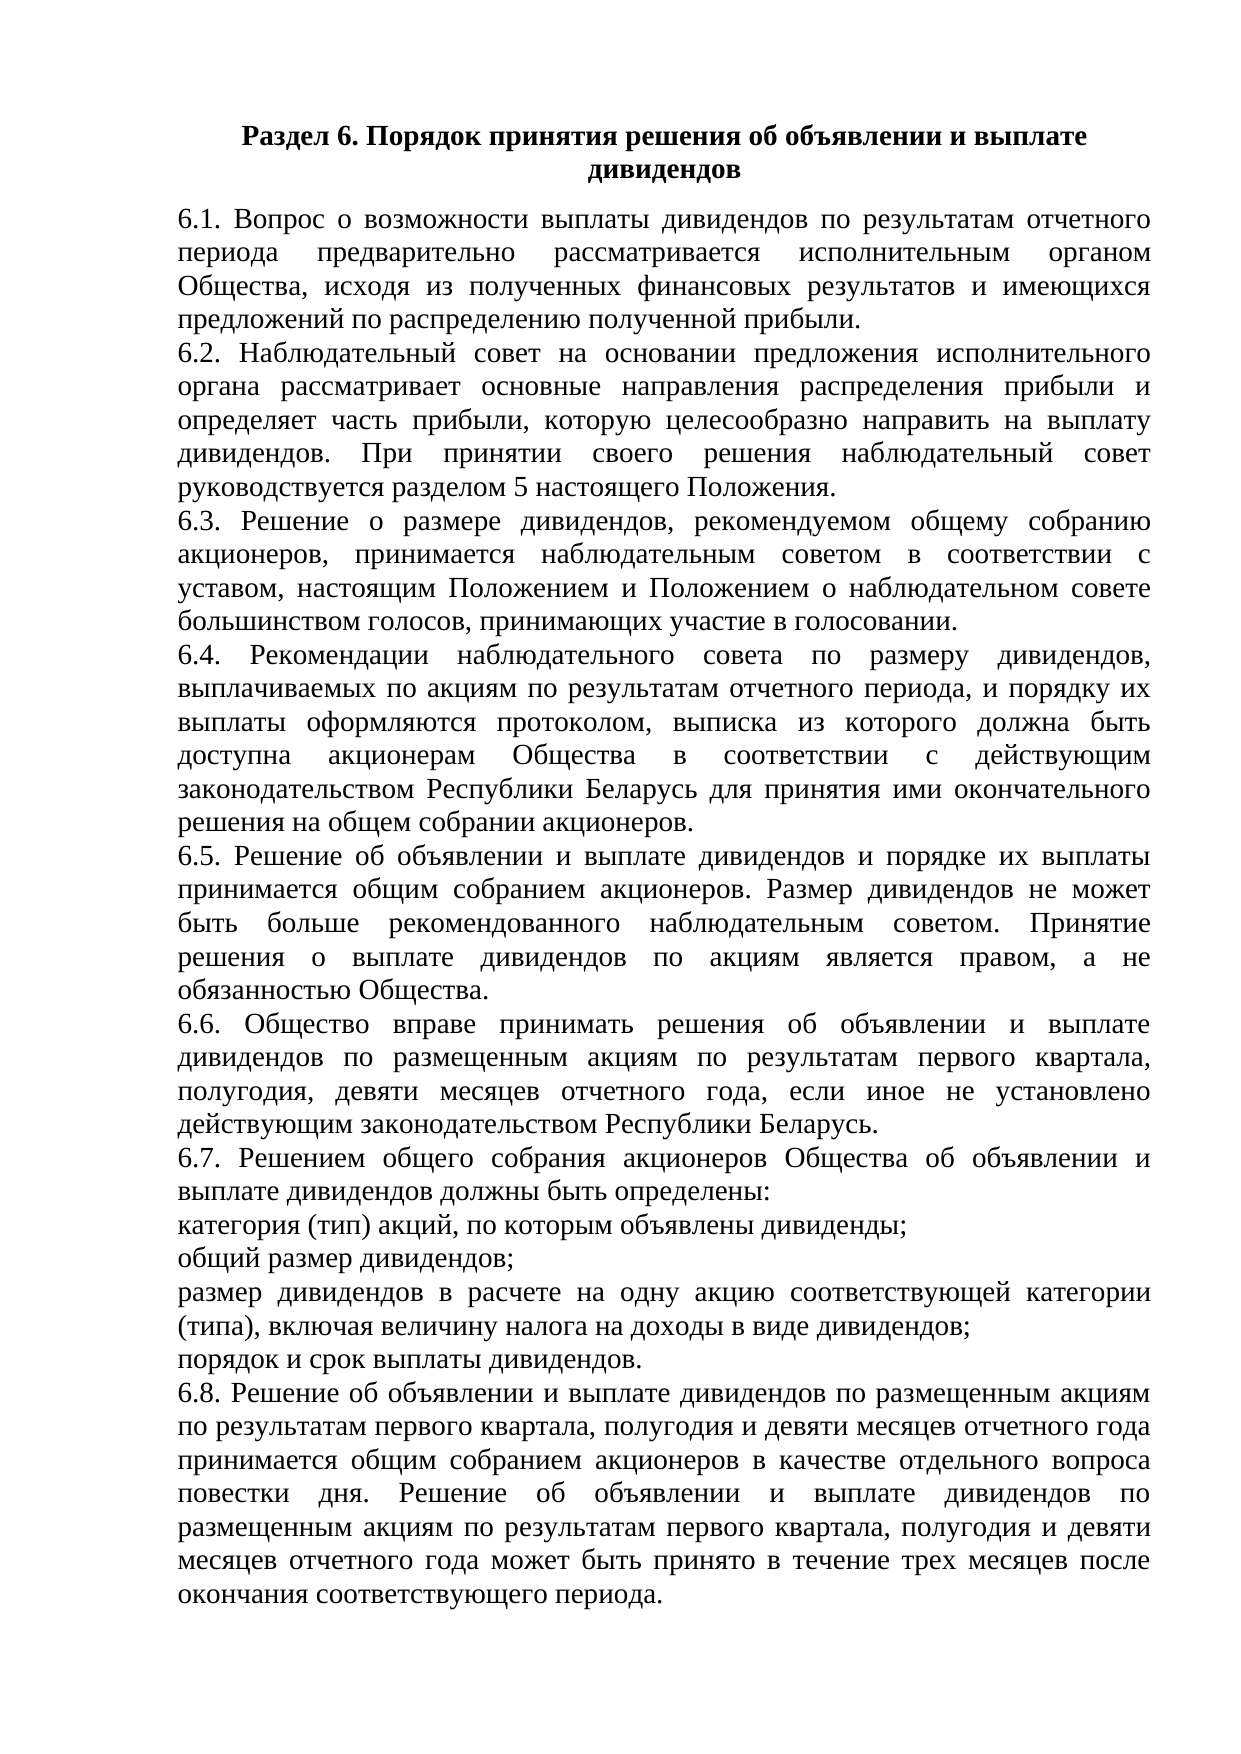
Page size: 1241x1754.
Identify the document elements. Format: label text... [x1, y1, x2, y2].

text категория (тип) акций, по которым объявлены дивиденды; [177, 1207, 1152, 1241]
text 6.7. Решением общего собрания акционеров Общества об объявлении и выплате дивидендов должны быть определены: [177, 1140, 1152, 1207]
text порядок и срок выплаты дивидендов. [177, 1341, 1152, 1375]
text размер дивидендов в расчете на одну акцию соответствующей категории (типа), включая величину налога на доходы в виде дивидендов; [177, 1274, 1152, 1341]
text общий размер дивидендов; [177, 1241, 1152, 1274]
text 6.6. Общество вправе принимать решения об объявлении и выплате дивидендов по размещенным акциям по результатам первого квартала, полугодия, девяти месяцев отчетного года, если иное не установлено действующим законодательством Республики Беларусь. [177, 1006, 1152, 1140]
text Раздел 6. Порядок принятия решения об объявлении и выплате дивидендов [177, 118, 1152, 185]
text 6.5. Решение об объявлении и выплате дивидендов и порядке их выплаты принимается общим собранием акционеров. Размер дивидендов не может быть больше рекомендованного наблюдательным советом. Принятие решения о выплате дивидендов по акциям является правом, а не обязанностью Общества. [177, 838, 1152, 1006]
text 6.8. Решение об объявлении и выплате дивидендов по размещенным акциям по результатам первого квартала, полугодия и девяти месяцев отчетного года принимается общим собранием акционеров в качестве отдельного вопроса повестки дня. Решение об объявлении и выплате дивидендов по размещенным акциям по результатам первого квартала, полугодия и девяти месяцев отчетного года может быть принято в течение трех месяцев после окончания соответствующего периода. [177, 1375, 1152, 1609]
text 6.3. Решение о размере дивидендов, рекомендуемом общему собранию акционеров, принимается наблюдательным советом в соответствии с уставом, настоящим Положением и Положением о наблюдательном совете большинством голосов, принимающих участие в голосовании. [177, 503, 1152, 637]
text 6.2. Наблюдательный совет на основании предложения исполнительного органа рассматривает основные направления распределения прибыли и определяет часть прибыли, которую целесообразно направить на выплату дивидендов. При принятии своего решения наблюдательный совет руководствуется разделом 5 настоящего Положения. [177, 335, 1152, 503]
text 6.1. Вопрос о возможности выплаты дивидендов по результатам отчетного периода предварительно рассматривается исполнительным органом Общества, исходя из полученных финансовых результатов и имеющихся предложений по распределению полученной прибыли. [177, 201, 1152, 335]
text 6.4. Рекомендации наблюдательного совета по размеру дивидендов, выплачиваемых по акциям по результатам отчетного периода, и порядку их выплаты оформляются протоколом, выписка из которого должна быть доступна акционерам Общества в соответствии с действующим законодательством Республики Беларусь для принятия ими окончательного решения на общем собрании акционеров. [177, 637, 1152, 838]
